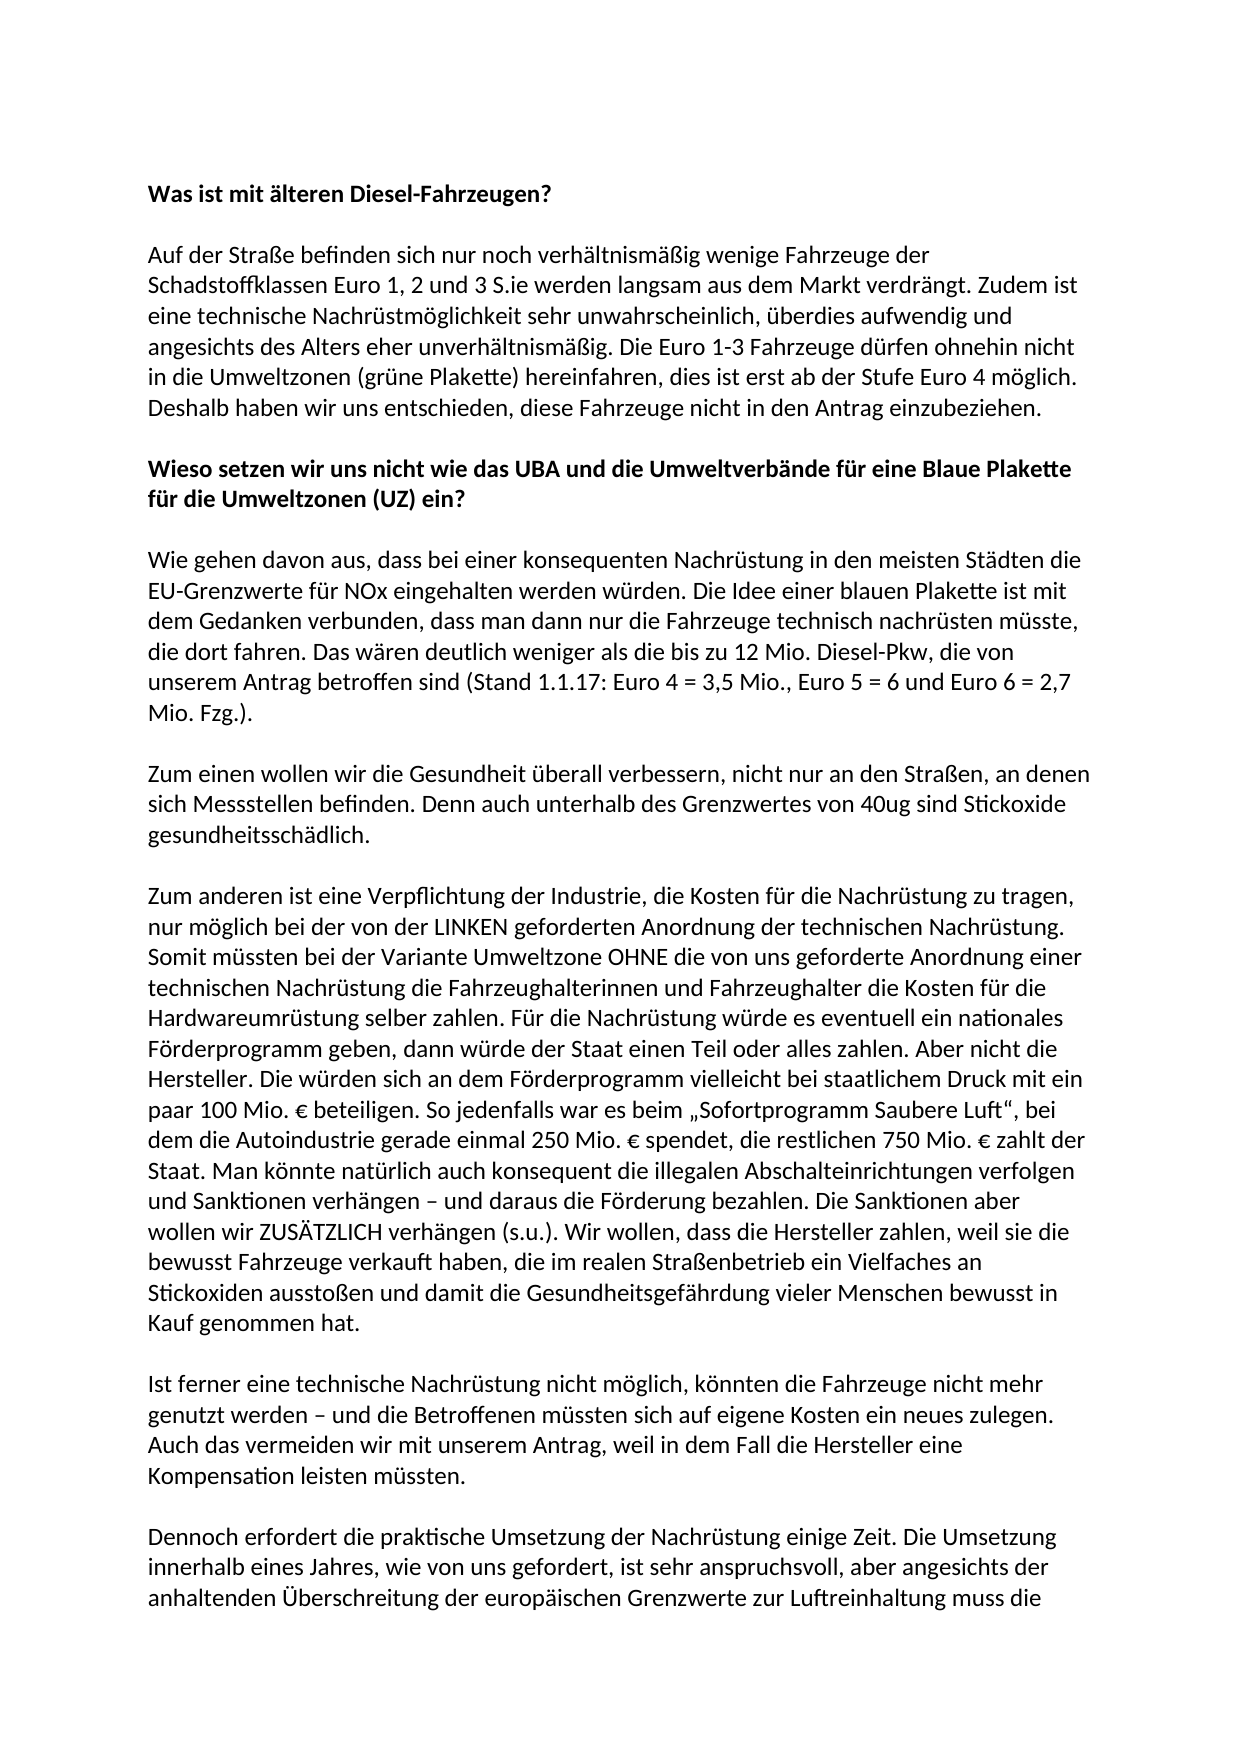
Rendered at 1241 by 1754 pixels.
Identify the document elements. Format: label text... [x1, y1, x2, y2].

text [148, 1521, 1093, 1613]
text Ist ferner eine technische Nachrüstung nicht möglich, könnten die Fahrzeuge nicht mehr genutzt werden – und die Betroffenen müssten sich auf eigene Kosten ein neues zulegen. Auch das vermeiden wir mit unserem Antrag, weil in dem Fall die Hersteller eine Kompensation leisten müssten. [148, 1368, 1093, 1491]
text Wie gehen davon aus, dass bei einer konsequenten Nachrüstung in den meisten Städten die EU-Grenzwerte für NOx eingehalten werden würden. Die Idee einer blauen Plakette ist mit dem Gedanken verbunden, dass man dann nur die Fahrzeuge technisch nachrüsten müsste, die dort fahren. Das wären deutlich weniger als die bis zu 12 Mio. Diesel-Pkw, die von unserem Antrag betroffen sind (Stand 1.1.17: Euro 4 = 3,5 Mio., Euro 5 = 6 und Euro 6 = 2,7 Mio. Fzg.). [148, 544, 1093, 727]
text Wieso setzen wir uns nicht wie das UBA und die Umweltverbände für eine Blaue Plakette für die Umweltzonen (UZ) ein? [148, 453, 1093, 514]
text Zum einen wollen wir die Gesundheit überall verbessern, nicht nur an den Straßen, an denen sich Messstellen befinden. Denn auch unterhalb des Grenzwertes von 40ug sind Stickoxide gesundheitsschädlich. [148, 758, 1093, 849]
text Was ist mit älteren Diesel-Fahrzeugen? [148, 178, 1093, 209]
text Zum anderen ist eine Verpflichtung der Industrie, die Kosten für die Nachrüstung zu tragen, nur möglich bei der von der LINKEN geforderten Anordnung der technischen Nachrüstung. Somit müssten bei der Variante Umweltzone OHNE die von uns geforderte Anordnung einer technischen Nachrüstung die Fahrzeughalterinnen und Fahrzeughalter die Kosten für die Hardwareumrüstung selber zahlen. Für die Nachrüstung würde es eventuell ein nationales Förderprogramm geben, dann würde der Staat einen Teil oder alles zahlen. Aber nicht die Hersteller. Die würden sich an dem Förderprogramm vielleicht bei staatlichem Druck mit ein paar 100 Mio. € beteiligen. So jedenfalls war es beim „Sofortprogramm Saubere Luft“, bei dem die Autoindustrie gerade einmal 250 Mio. € spendet, die restlichen 750 Mio. € zahlt der Staat. Man könnte natürlich auch konsequent die illegalen Abschalteinrichtungen verfolgen und Sanktionen verhängen – und daraus die Förderung bezahlen. Die Sanktionen aber wollen wir ZUSÄTZLICH verhängen (s.u.). Wir wollen, dass die Hersteller zahlen, weil sie die bewusst Fahrzeuge verkauft haben, die im realen Straßenbetrieb ein Vielfaches an Stickoxiden ausstoßen und damit die Gesundheitsgefährdung vieler Menschen bewusst in Kauf genommen hat. [148, 880, 1093, 1338]
text Auf der Straße befinden sich nur noch verhältnismäßig wenige Fahrzeuge der Schadstoffklassen Euro 1, 2 und 3 S.ie werden langsam aus dem Markt verdrängt. Zudem ist eine technische Nachrüstmöglichkeit sehr unwahrscheinlich, überdies aufwendig und angesichts des Alters eher unverhältnismäßig. Die Euro 1-3 Fahrzeuge dürfen ohnehin nicht in die Umweltzonen (grüne Plakette) hereinfahren, dies ist erst ab der Stufe Euro 4 möglich. Deshalb haben wir uns entschieden, diese Fahrzeuge nicht in den Antrag einzubeziehen. [148, 239, 1093, 422]
